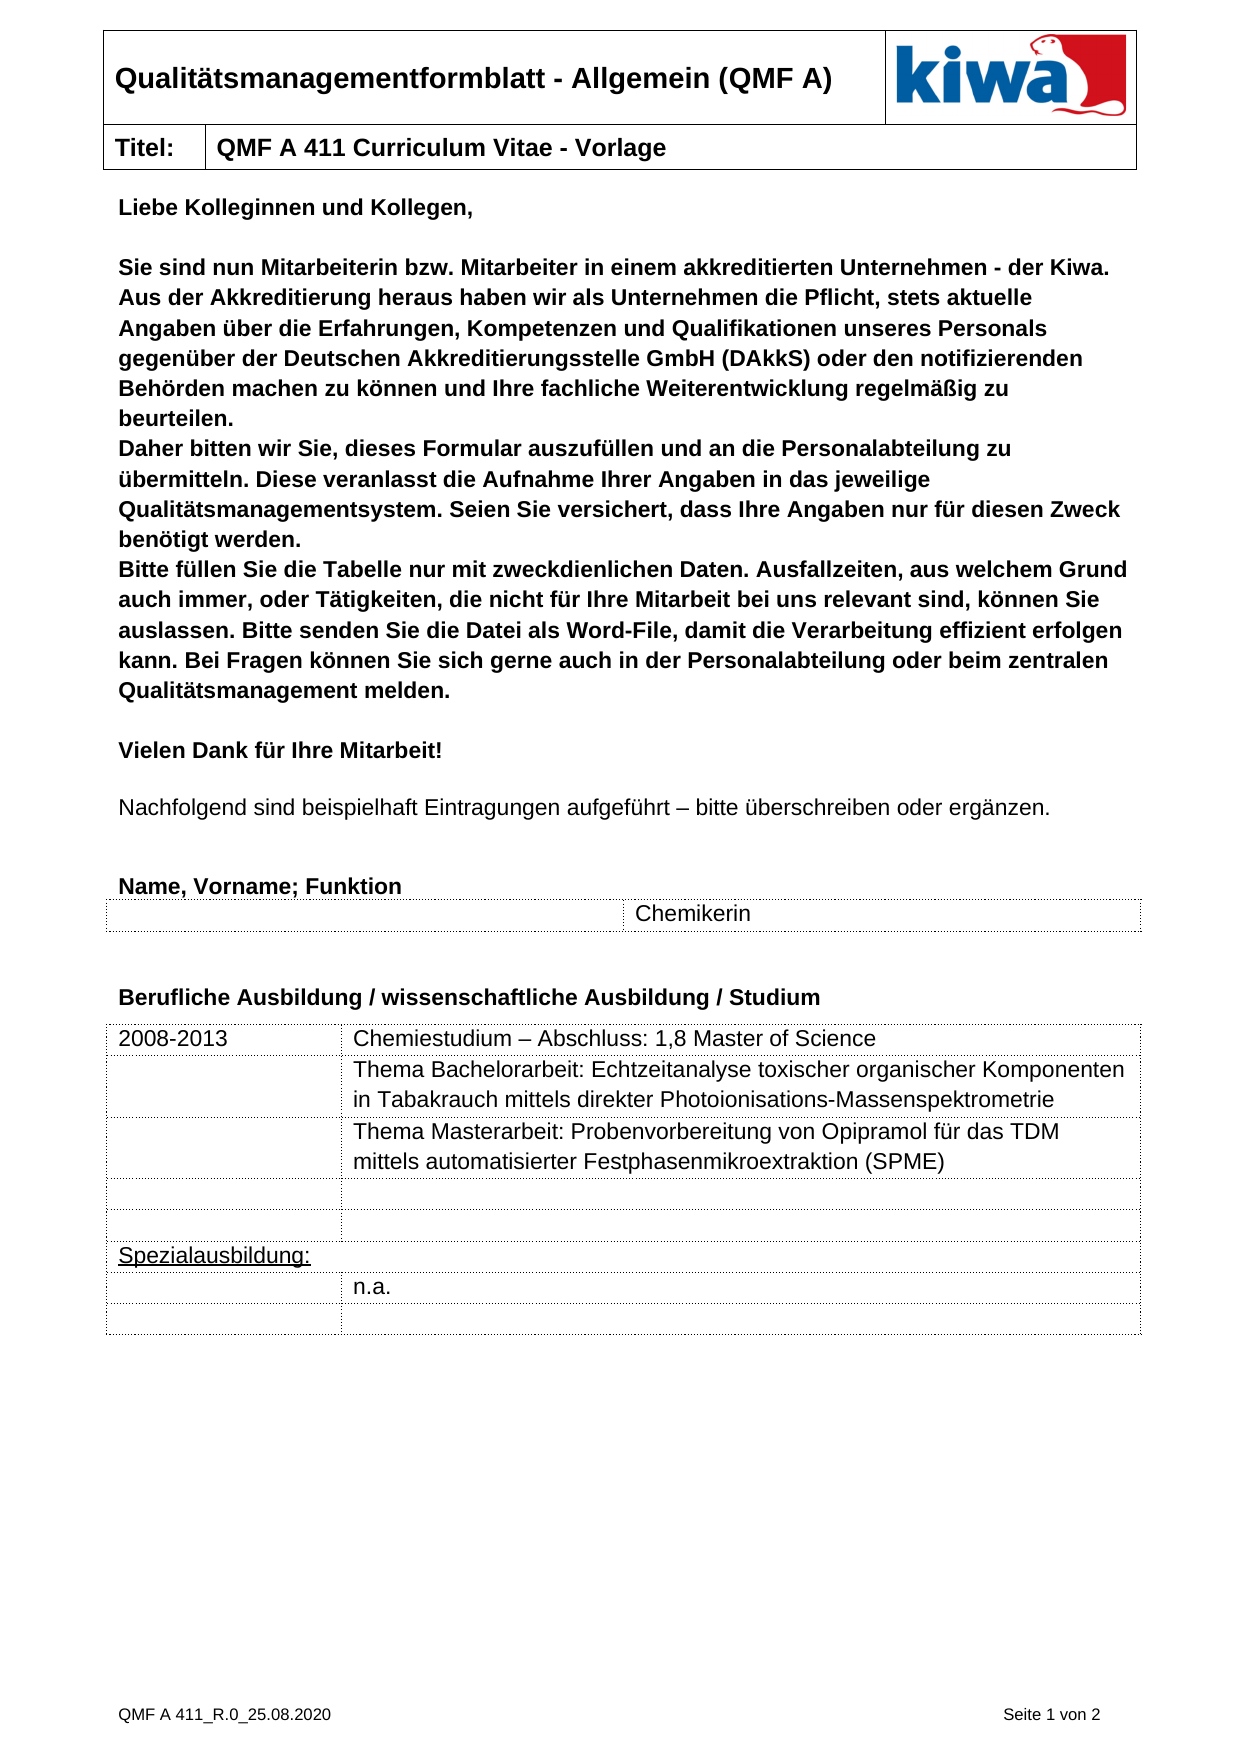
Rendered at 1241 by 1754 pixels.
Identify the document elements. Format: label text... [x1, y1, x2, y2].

table_cell [107, 1209, 342, 1241]
table_cell n.a. [342, 1272, 1141, 1303]
table_cell [342, 1303, 1141, 1334]
table_cell [107, 1117, 342, 1178]
table_cell [107, 1303, 342, 1334]
text Name, Vorname; Funktion [118, 873, 1122, 899]
table_cell Thema Bachelorarbeit: Echtzeitanalyse toxischer organischer Komponenten in Tabakrauch mittels direkter Photoionisations-Massenspektrometrie [342, 1055, 1141, 1117]
picture [896, 34, 1127, 116]
table_header Chemikerin [624, 899, 1141, 931]
table_cell [342, 1209, 1141, 1241]
table_header [107, 899, 624, 931]
table_cell [107, 1055, 342, 1117]
table_cell [107, 1178, 342, 1209]
table_cell Thema Masterarbeit: Probenvorbereitung von Opipramol für das TDM mittels automatisierter Festphasenmikroextraktion (SPME) [342, 1117, 1141, 1178]
text Berufliche Ausbildung / wissenschaftliche Ausbildung / Studium [118, 984, 1122, 1011]
table_cell [107, 1272, 342, 1303]
table_header 2008-2013 [107, 1024, 342, 1055]
table_header Liebe Kolleginnen und Kollegen, Sie sind nun Mitarbeiterin bzw. Mitarbeiter in einem akkreditierten Unternehmen - der Kiwa. Aus der Akkreditierung heraus haben wir als Unternehmen die Pflicht, stets aktuelle Angaben über die Erfahrungen, Kompetenzen und Qualifikationen unseres Personals gegenüber der Deutschen Akkreditierungsstelle GmbH (DAkkS) oder den notifizierenden Behörden machen zu können und Ihre fachliche Weiterentwicklung regelmäßig zu beurteilen. Daher bitten wir Sie, dieses Formular auszufüllen und an die Personalabteilung zu übermitteln. Diese veranlasst die Aufnahme Ihrer Angaben in das jeweilige Qualitätsmanagementsystem. Seien Sie versichert, dass Ihre Angaben nur für diesen Zweck benötigt werden. Bitte füllen Sie die Tabelle nur mit zweckdienlichen Daten. Ausfallzeiten, aus welchem Grund auch immer, oder Tätigkeiten, die nicht für Ihre Mitarbeit bei uns relevant sind, können Sie auslassen. Bitte senden Sie die Datei als Word-File, damit die Verarbeitung effizient erfolgen kann. Bei Fragen können Sie sich gerne auch in der Personalabteilung oder beim zentralen Qualitätsmanagement melden. Vielen Dank für Ihre Mitarbeit! [107, 194, 1141, 768]
table_header Chemiestudium – Abschluss: 1,8 Master of Science [342, 1024, 1141, 1055]
table_cell Spezialausbildung: [107, 1241, 1141, 1272]
text Nachfolgend sind beispielhaft Eintragungen aufgeführt – bitte überschreiben oder ergänzen. [118, 794, 1122, 820]
table_cell [342, 1178, 1141, 1209]
